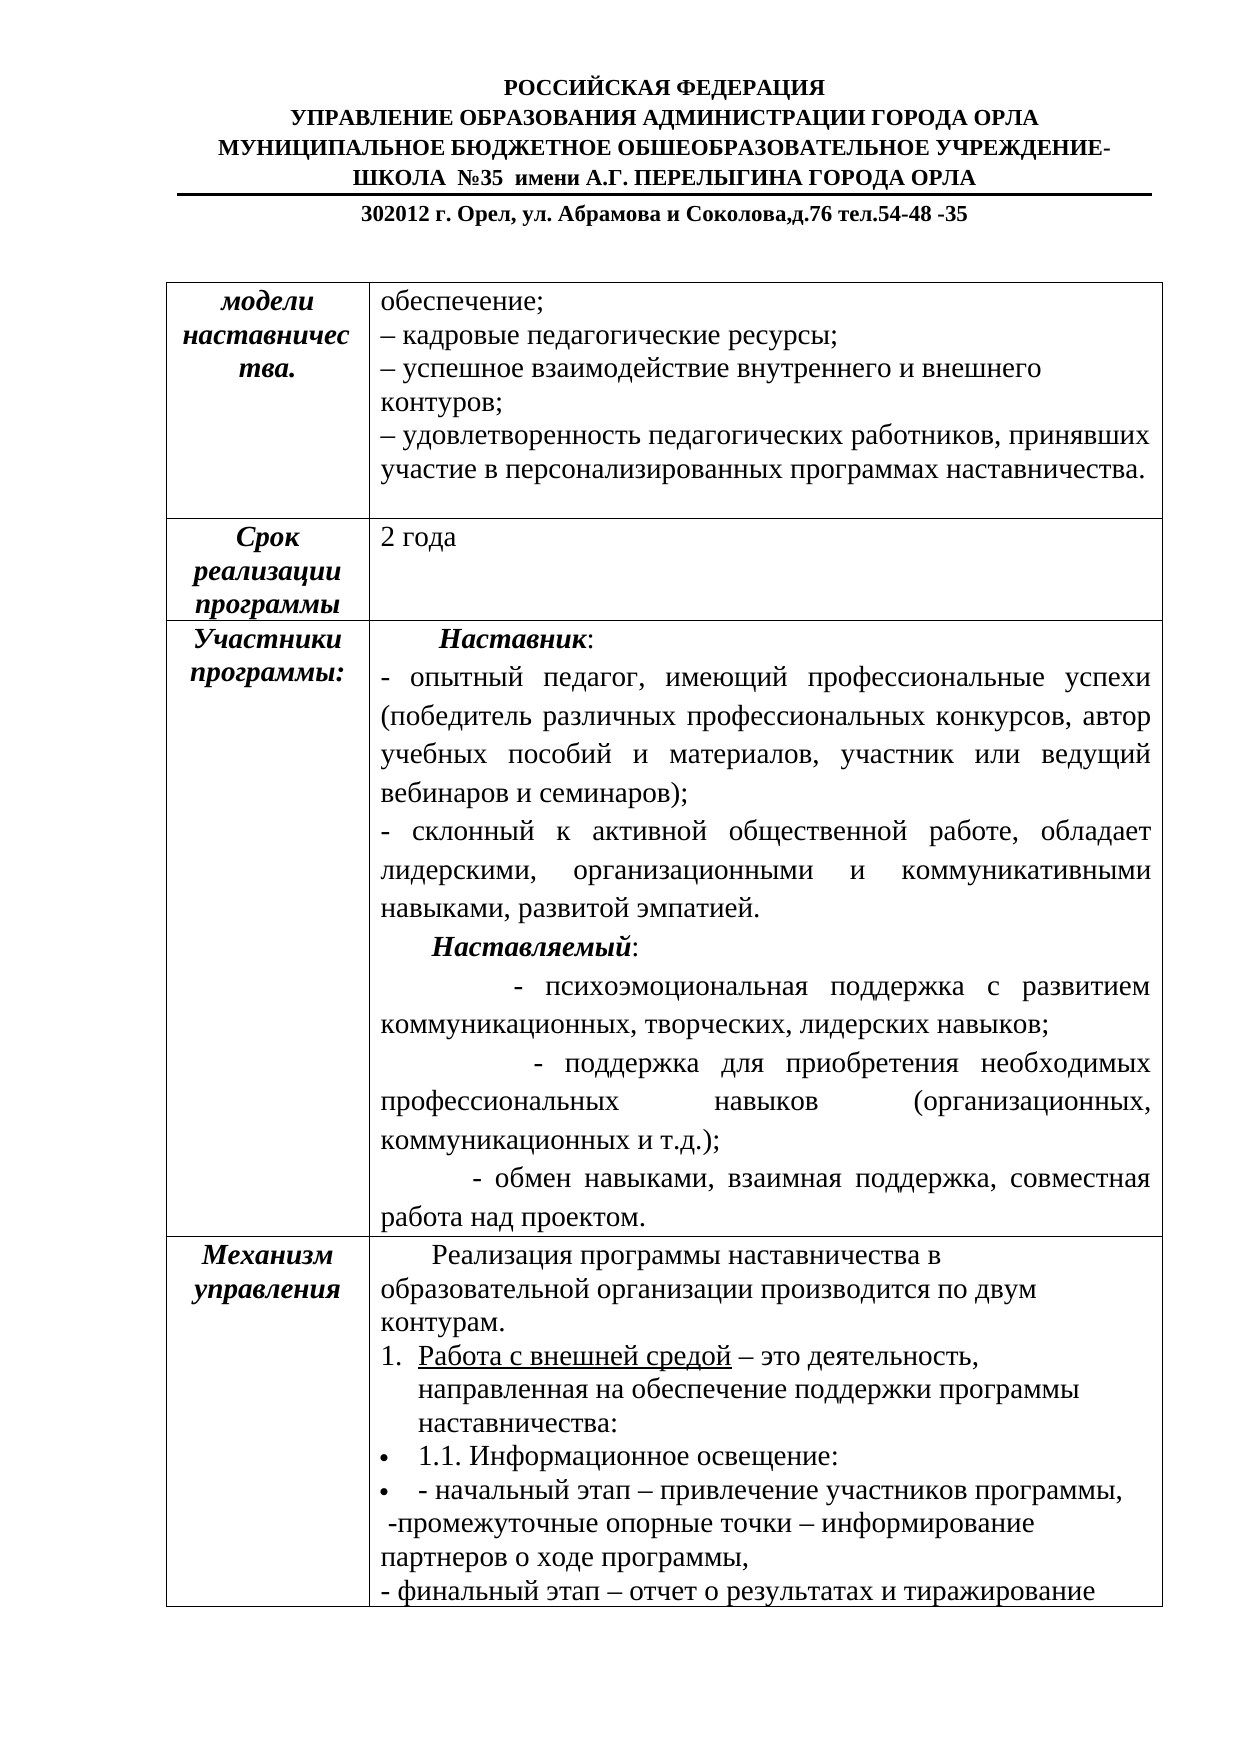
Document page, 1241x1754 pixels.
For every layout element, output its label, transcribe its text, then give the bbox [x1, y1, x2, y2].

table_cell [167, 283, 369, 518]
table_cell Срок реализации программы [167, 519, 369, 620]
table_cell Наставник: - опытный педагог, имеющий профессиональные успехи (победитель различных профессиональных конкурсов, автор учебных пособий и материалов, участник или ведущий вебинаров и семинаров); - склонный к активной общественной работе, обладает лидерскими, организационными и коммуникативными навыками, развитой эмпатией. Наставляемый: - психоэмоциональная поддержка с развитием коммуникационных, творческих, лидерских навыков; - поддержка для приобретения необходимых профессиональных навыков (организационных, коммуникационных и т.д.); - обмен навыками, взаимная поддержка, совместная работа над проектом. [370, 621, 1162, 1236]
table_cell Участники программы: [167, 621, 369, 1236]
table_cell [370, 283, 1162, 518]
table_cell 2 года [370, 519, 1162, 620]
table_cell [370, 1237, 1162, 1606]
table_cell Механизм управления [167, 1237, 369, 1606]
